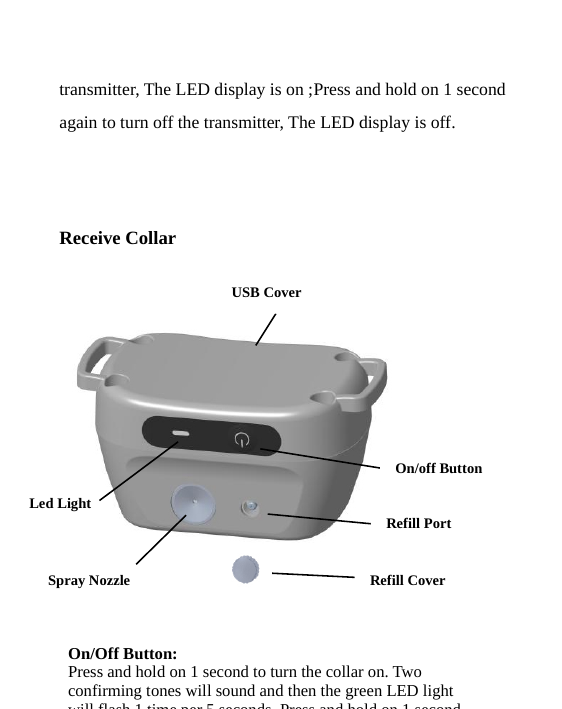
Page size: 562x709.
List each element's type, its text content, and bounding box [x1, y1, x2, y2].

picture [70, 323, 394, 602]
text Receive Collar [59, 221, 514, 254]
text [59, 73, 514, 138]
